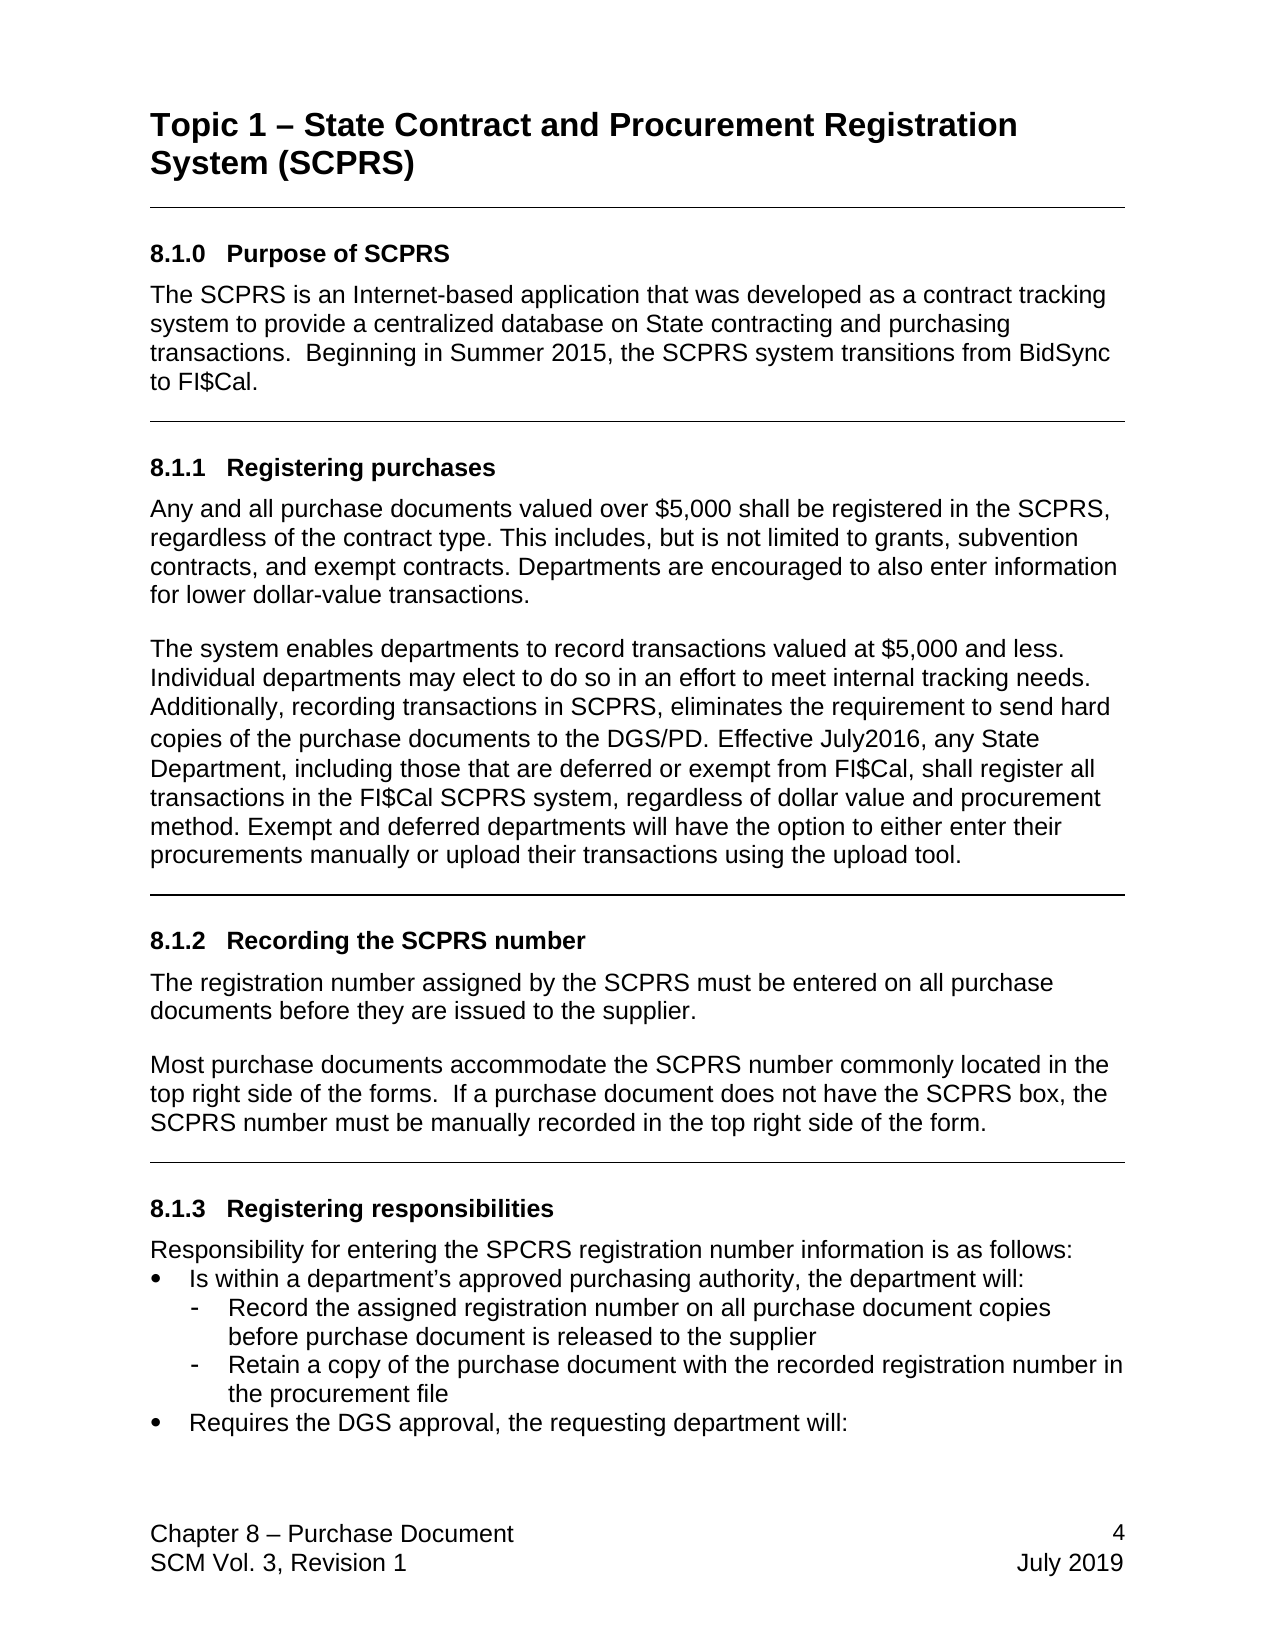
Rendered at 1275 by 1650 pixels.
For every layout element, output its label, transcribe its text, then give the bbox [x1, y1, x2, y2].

text Responsibility for entering the SPCRS registration number information is as follows: [150, 1235, 1125, 1264]
subtitle 8.1.3 Registering responsibilities [150, 1194, 1125, 1222]
subtitle Topic 1 – State Contract and Procurement Registration System (SCPRS) [150, 105, 1125, 182]
list Retain a copy of the purchase document with the recorded registration number in the procurement file [190, 1350, 1125, 1408]
list Record the assigned registration number on all purchase document copies before purchase document is released to the supplier [190, 1293, 1125, 1350]
text The SCPRS is an Internet-based application that was developed as a contract tracking system to provide a centralized database on State contracting and purchasing transactions. Beginning in Summer 2015, the SCPRS system transitions from BidSync to FI$Cal. [150, 281, 1125, 396]
list Requires the DGS approval, the requesting department will: [151, 1408, 1125, 1437]
subtitle 8.1.0 Purpose of SCPRS [150, 239, 1125, 268]
text The system enables departments to record transactions valued at $5,000 and less. Individual departments may elect to do so in an effort to meet internal tracking needs. Additionally, recording transactions in SCPRS, eliminates the requirement to send hard copies of the purchase documents to the DGS/PD. Effective July2016, any State Department, including those that are deferred or exempt from FI$Cal, shall register all transactions in the FI$Cal SCPRS system, regardless of dollar value and procurement method. Exempt and deferred departments will have the option to either enter their procurements manually or upload their transactions using the upload tool. [150, 634, 1125, 869]
list Is within a department’s approved purchasing authority, the department will: [151, 1264, 1125, 1293]
text Most purchase documents accommodate the SCPRS number commonly located in the top right side of the forms. If a purchase document does not have the SCPRS box, the SCPRS number must be manually recorded in the top right side of the form. [150, 1050, 1125, 1136]
text Any and all purchase documents valued over $5,000 shall be registered in the SCPRS, regardless of the contract type. This includes, but is not limited to grants, subvention contracts, and exempt contracts. Departments are encouraged to also enter information for lower dollar-value transactions. [150, 494, 1125, 609]
subtitle 8.1.2 Recording the SCPRS number [150, 926, 1125, 955]
subtitle 8.1.1 Registering purchases [150, 453, 1125, 482]
text The registration number assigned by the SCPRS must be entered on all purchase documents before they are issued to the supplier. [150, 968, 1125, 1025]
